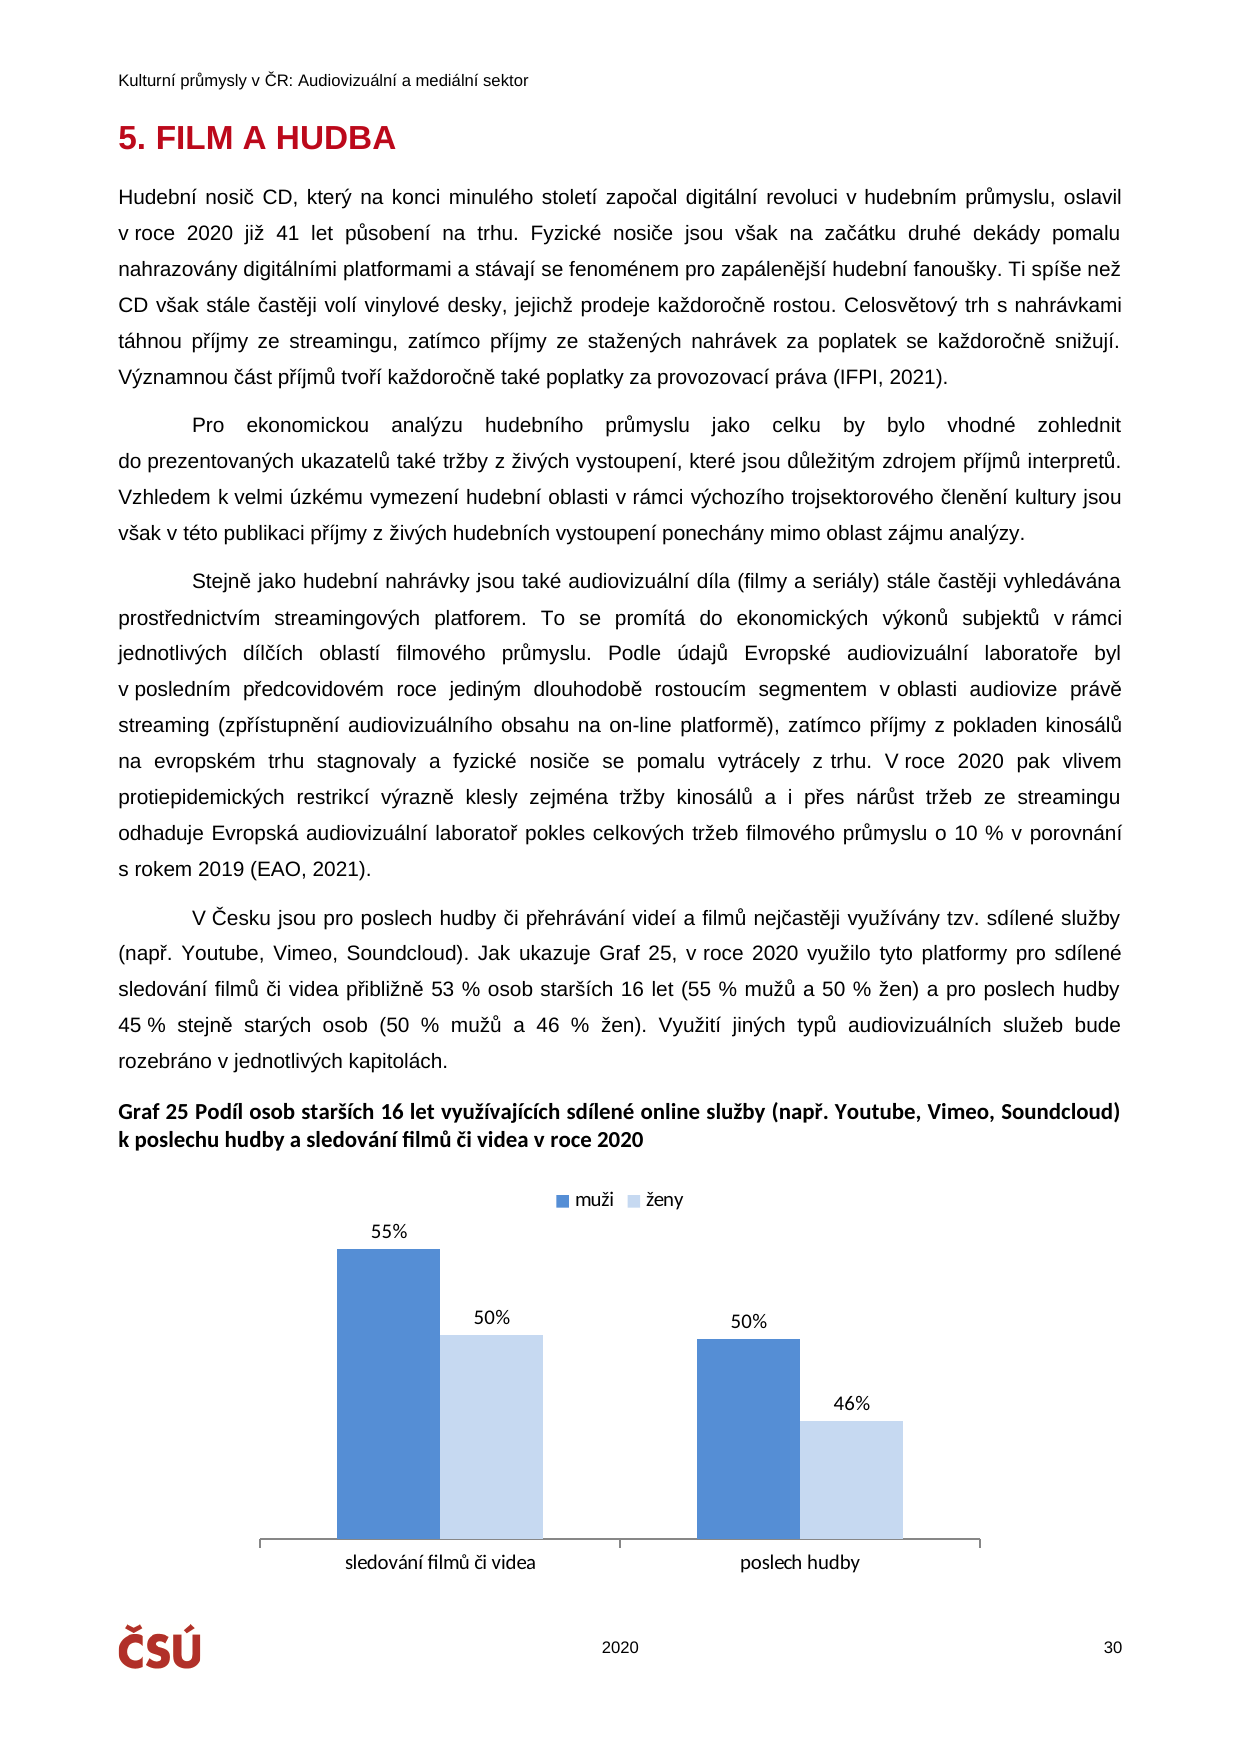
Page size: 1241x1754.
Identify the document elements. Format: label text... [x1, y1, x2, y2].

subtitle FILM A HUDBA [118, 118, 1122, 157]
text Graf 25 Podíl osob starších 16 let využívajících sdílené online služby (např. Youtube, Vimeo, Soundcloud) k poslechu hudby a sledování filmů či videa v roce 2020 [118, 1097, 1122, 1153]
text Pro ekonomickou analýzu hudebního průmyslu jako celku by bylo vhodné zohlednit do prezentovaných ukazatelů také tržby z živých vystoupení, které jsou důležitým zdrojem příjmů interpretů. Vzhledem k velmi úzkému vymezení hudební oblasti v rámci výchozího trojsektorového členění kultury jsou však v této publikaci příjmy z živých hudebních vystoupení ponechány mimo oblast zájmu analýzy. [118, 413, 1122, 545]
text V Česku jsou pro poslech hudby či přehrávání videí a filmů nejčastěji využívány tzv. sdílené služby (např. Youtube, Vimeo, Soundcloud). Jak ukazuje Graf 25, v roce 2020 využilo tyto platformy pro sdílené sledování filmů či videa přibližně 53 % osob starších 16 let (55 % mužů a 50 % žen) a pro poslech hudby 45 % stejně starých osob (50 % mužů a 46 % žen). Využití jiných typů audiovizuálních služeb bude rozebráno v jednotlivých kapitolách. [118, 905, 1122, 1073]
text Hudební nosič CD, který na konci minulého století započal digitální revoluci v hudebním průmyslu, oslavil v roce 2020 již 41 let působení na trhu. Fyzické nosiče jsou však na začátku druhé dekády pomalu nahrazovány digitálními platformami a stávají se fenoménem pro zapálenější hudební fanoušky. Ti spíše než CD však stále častěji volí vinylové desky, jejichž prodeje každoročně rostou. Celosvětový trh s nahrávkami táhnou příjmy ze streamingu, zatímco příjmy ze stažených nahrávek za poplatek se každoročně snižují. Významnou část příjmů tvoří každoročně také poplatky za provozovací práva (IFPI, 2021). [118, 185, 1122, 389]
picture [118, 1624, 200, 1669]
text Stejně jako hudební nahrávky jsou také audiovizuální díla (filmy a seriály) stále častěji vyhledávána prostřednictvím streamingových platforem. To se promítá do ekonomických výkonů subjektů v rámci jednotlivých dílčích oblastí filmového průmyslu. Podle údajů Evropské audiovizuální laboratoře byl v posledním předcovidovém roce jediným dlouhodobě rostoucím segmentem v oblasti audiovize právě streaming (zpřístupnění audiovizuálního obsahu na on-line platformě), zatímco příjmy z pokladen kinosálů na evropském trhu stagnovaly a fyzické nosiče se pomalu vytrácely z trhu. V roce 2020 pak vlivem protiepidemických restrikcí výrazně klesly zejména tržby kinosálů a i přes nárůst tržeb ze streamingu odhaduje Evropská audiovizuální laboratoř pokles celkových tržeb filmového průmyslu o 10 % v porovnání s rokem 2019 (EAO, 2021). [118, 569, 1122, 881]
